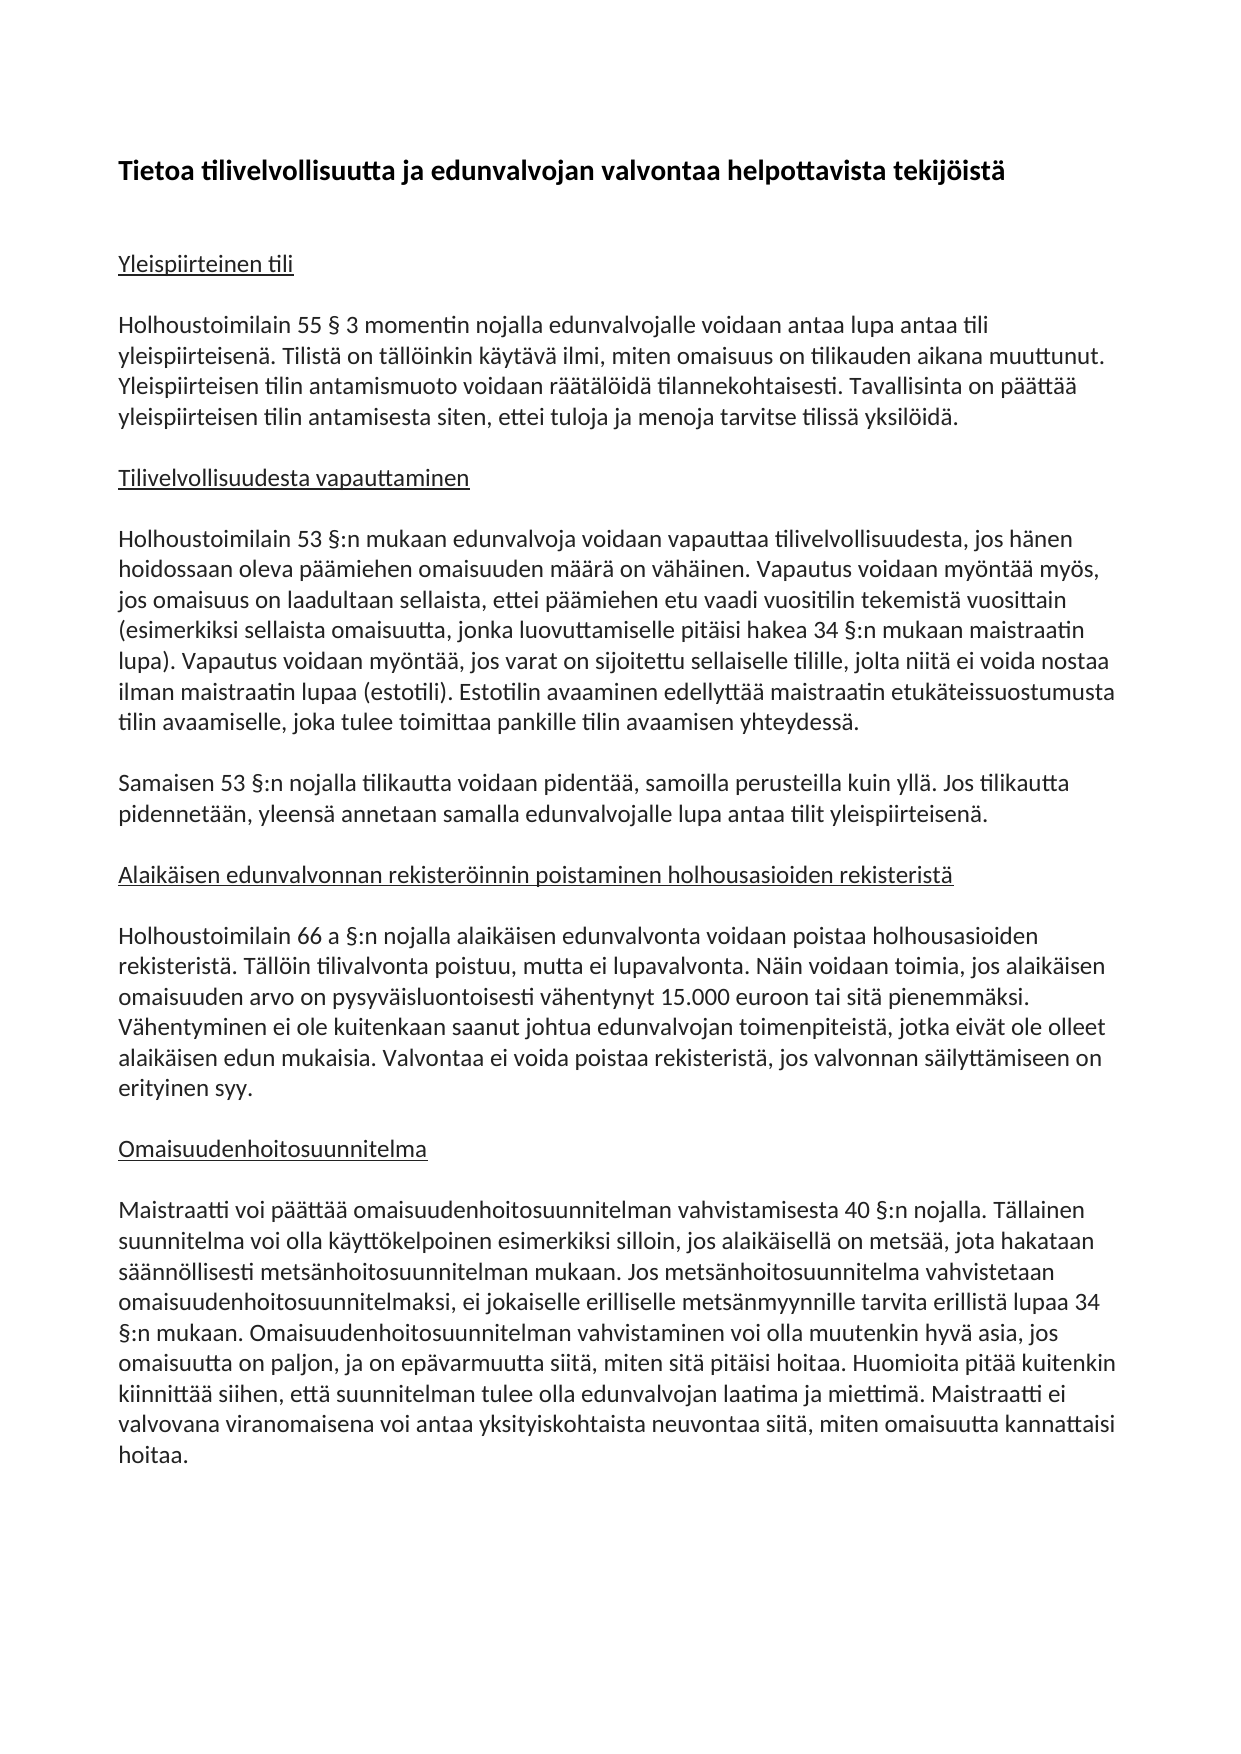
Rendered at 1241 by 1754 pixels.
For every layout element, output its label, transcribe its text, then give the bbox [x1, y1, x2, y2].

text Alaikäisen edunvalvonnan rekisteröinnin poistaminen holhousasioiden rekisteristä [118, 859, 1122, 889]
text Samaisen 53 §:n nojalla tilikautta voidaan pidentää, samoilla perusteilla kuin yllä. Jos tilikautta pidennetään, yleensä annetaan samalla edunvalvojalle lupa antaa tilit yleispiirteisenä. [118, 767, 1122, 828]
text Holhoustoimilain 53 §:n mukaan edunvalvoja voidaan vapauttaa tilivelvollisuudesta, jos hänen hoidossaan oleva päämiehen omaisuuden määrä on vähäinen. Vapautus voidaan myöntää myös, jos omaisuus on laadultaan sellaista, ettei päämiehen etu vaadi vuositilin tekemistä vuosittain (esimerkiksi sellaista omaisuutta, jonka luovuttamiselle pitäisi hakea 34 §:n mukaan maistraatin lupa). Vapautus voidaan myöntää, jos varat on sijoitettu sellaiselle tilille, jolta niitä ei voida nostaa ilman maistraatin lupaa (estotili). Estotilin avaaminen edellyttää maistraatin etukäteissuostumusta tilin avaamiselle, joka tulee toimittaa pankille tilin avaamisen yhteydessä. [118, 523, 1122, 737]
text Yleispiirteinen tili [118, 248, 1122, 279]
text Omaisuudenhoitosuunnitelma [118, 1133, 1122, 1164]
subtitle Tietoa tilivelvollisuutta ja edunvalvojan valvontaa helpottavista tekijöistä [118, 152, 1122, 187]
text Holhoustoimilain 55 § 3 momentin nojalla edunvalvojalle voidaan antaa lupa antaa tili yleispiirteisenä. Tilistä on tällöinkin käytävä ilmi, miten omaisuus on tilikauden aikana muuttunut. Yleispiirteisen tilin antamismuoto voidaan räätälöidä tilannekohtaisesti. Tavallisinta on päättää yleispiirteisen tilin antamisesta siten, ettei tuloja ja menoja tarvitse tilissä yksilöidä. [118, 309, 1122, 432]
text Maistraatti voi päättää omaisuudenhoitosuunnitelman vahvistamisesta 40 §:n nojalla. Tällainen suunnitelma voi olla käyttökelpoinen esimerkiksi silloin, jos alaikäisellä on metsää, jota hakataan säännöllisesti metsänhoitosuunnitelman mukaan. Jos metsänhoitosuunnitelma vahvistetaan omaisuudenhoitosuunnitelmaksi, ei jokaiselle erilliselle metsänmyynnille tarvita erillistä lupaa 34 §:n mukaan. Omaisuudenhoitosuunnitelman vahvistaminen voi olla muutenkin hyvä asia, jos omaisuutta on paljon, ja on epävarmuutta siitä, miten sitä pitäisi hoitaa. Huomioita pitää kuitenkin kiinnittää siihen, että suunnitelman tulee olla edunvalvojan laatima ja miettimä. Maistraatti ei valvovana viranomaisena voi antaa yksityiskohtaista neuvontaa siitä, miten omaisuutta kannattaisi hoitaa. [118, 1194, 1122, 1469]
text Tilivelvollisuudesta vapauttaminen [118, 462, 1122, 493]
text Holhoustoimilain 66 a §:n nojalla alaikäisen edunvalvonta voidaan poistaa holhousasioiden rekisteristä. Tällöin tilivalvonta poistuu, mutta ei lupavalvonta. Näin voidaan toimia, jos alaikäisen omaisuuden arvo on pysyväisluontoisesti vähentynyt 15.000 euroon tai sitä pienemmäksi. Vähentyminen ei ole kuitenkaan saanut johtua edunvalvojan toimenpiteistä, jotka eivät ole olleet alaikäisen edun mukaisia. Valvontaa ei voida poistaa rekisteristä, jos valvonnan säilyttämiseen on erityinen syy. [118, 920, 1122, 1103]
